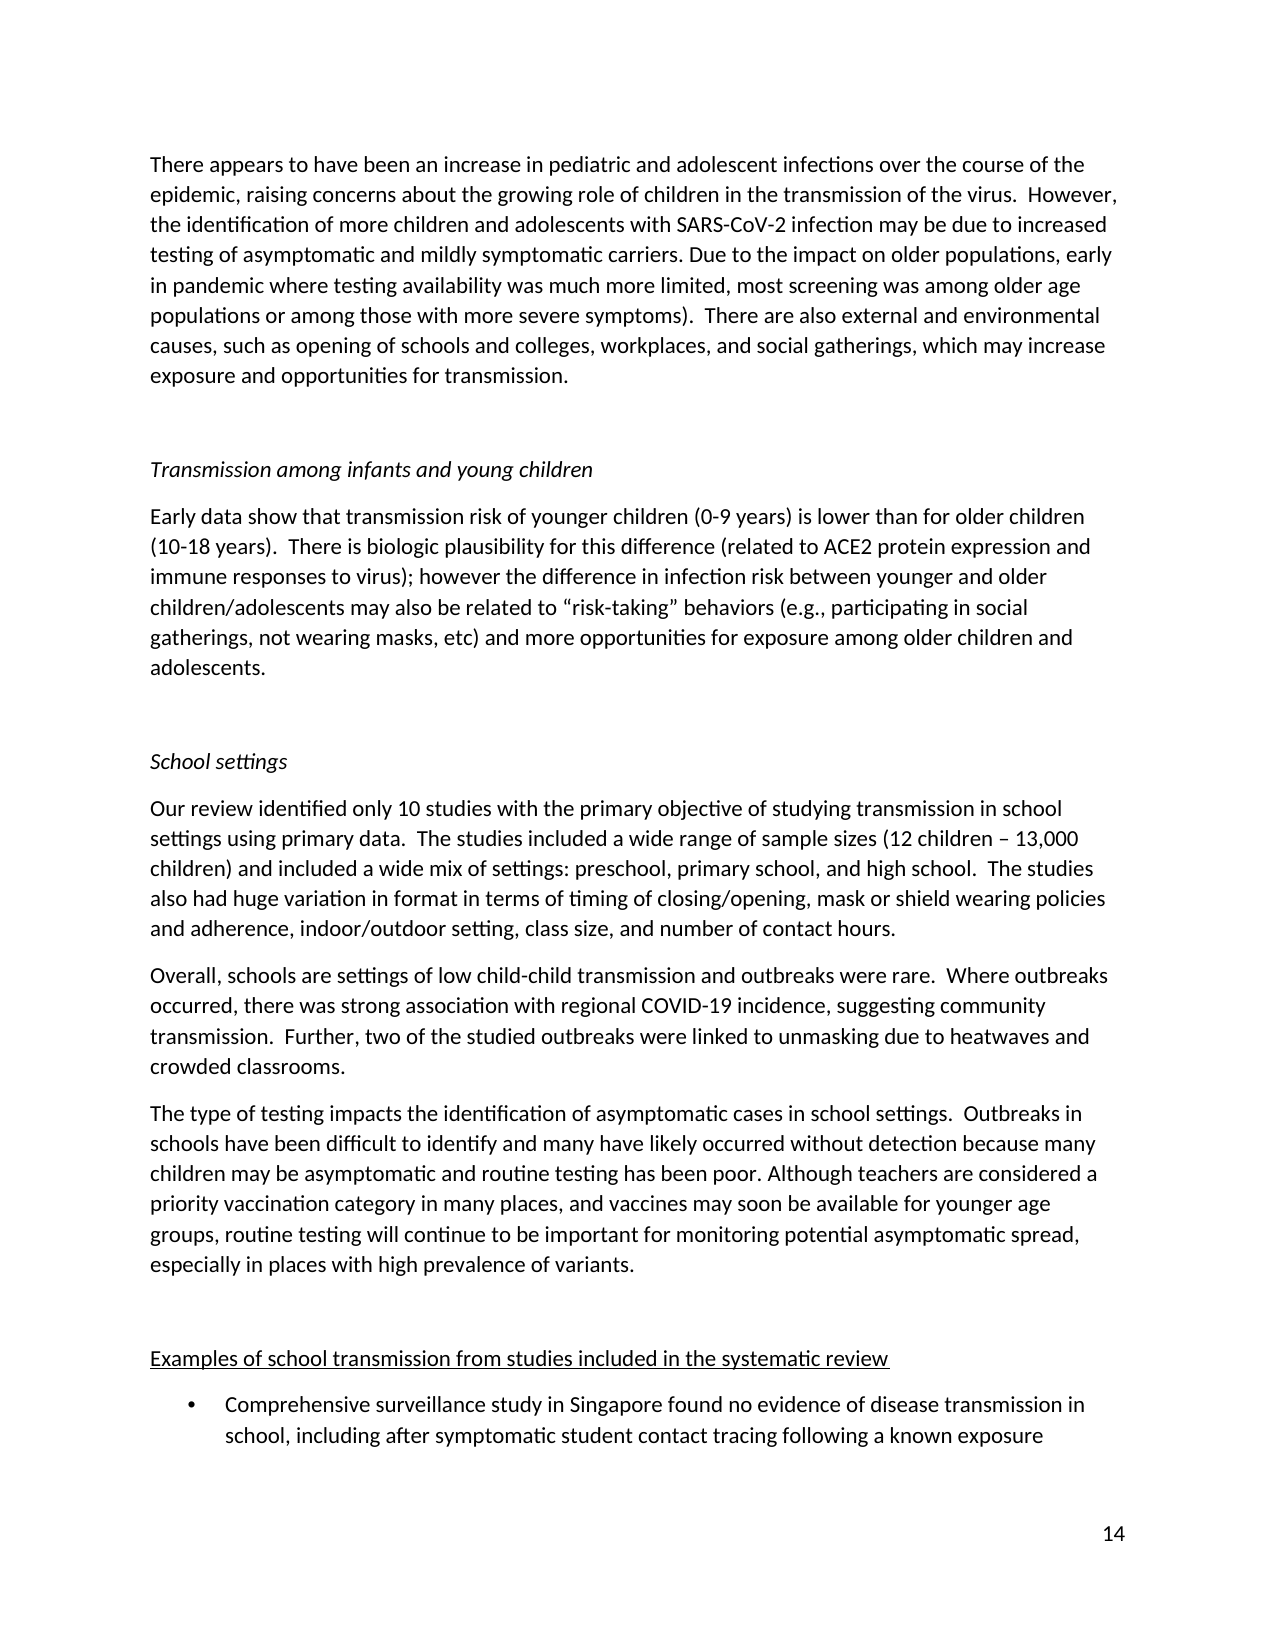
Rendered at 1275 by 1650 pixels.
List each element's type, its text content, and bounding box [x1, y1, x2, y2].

text Our review identified only 10 studies with the primary objective of studying transmission in school settings using primary data. The studies included a wide range of sample sizes (12 children – 13,000 children) and included a wide mix of settings: preschool, primary school, and high school. The studies also had huge variation in format in terms of timing of closing/opening, mask or shield wearing policies and adherence, indoor/outdoor setting, class size, and number of contact hours. [150, 794, 1125, 943]
text The type of testing impacts the identification of asymptomatic cases in school settings. Outbreaks in schools have been difficult to identify and many have likely occurred without detection because many children may be asymptomatic and routine testing has been poor. Although teachers are considered a priority vaccination category in many places, and vaccines may soon be available for younger age groups, routine testing will continue to be important for monitoring potential asymptomatic spread, especially in places with high prevalence of variants. [150, 1099, 1125, 1278]
text School settings [150, 747, 1125, 775]
text Early data show that transmission risk of younger children (0-9 years) is lower than for older children (10-18 years). There is biologic plausibility for this difference (related to ACE2 protein expression and immune responses to virus); however the difference in infection risk between younger and older children/adolescents may also be related to “risk-taking” behaviors (e.g., participating in social gatherings, not wearing masks, etc) and more opportunities for exposure among older children and adolescents. [150, 502, 1125, 681]
text Overall, schools are settings of low child-child transmission and outbreaks were rare. Where outbreaks occurred, there was strong association with regional COVID-19 incidence, suggesting community transmission. Further, two of the studied outbreaks were linked to unmasking due to heatwaves and crowded classrooms. [150, 961, 1125, 1080]
text Examples of school transmission from studies included in the systematic review [150, 1344, 1125, 1372]
list Comprehensive surveillance study in Singapore found no evidence of disease transmission in school, including after symptomatic student contact tracing following a known exposure [187, 1391, 1125, 1449]
text Transmission among infants and young children [150, 455, 1125, 483]
text There appears to have been an increase in pediatric and adolescent infections over the course of the epidemic, raising concerns about the growing role of children in the transmission of the virus. However, the identification of more children and adolescents with SARS-CoV-2 infection may be due to increased testing of asymptomatic and mildly symptomatic carriers. Due to the impact on older populations, early in pandemic where testing availability was much more limited, most screening was among older age populations or among those with more severe symptoms). There are also external and environmental causes, such as opening of schools and colleges, workplaces, and social gatherings, which may increase exposure and opportunities for transmission. [150, 150, 1125, 389]
